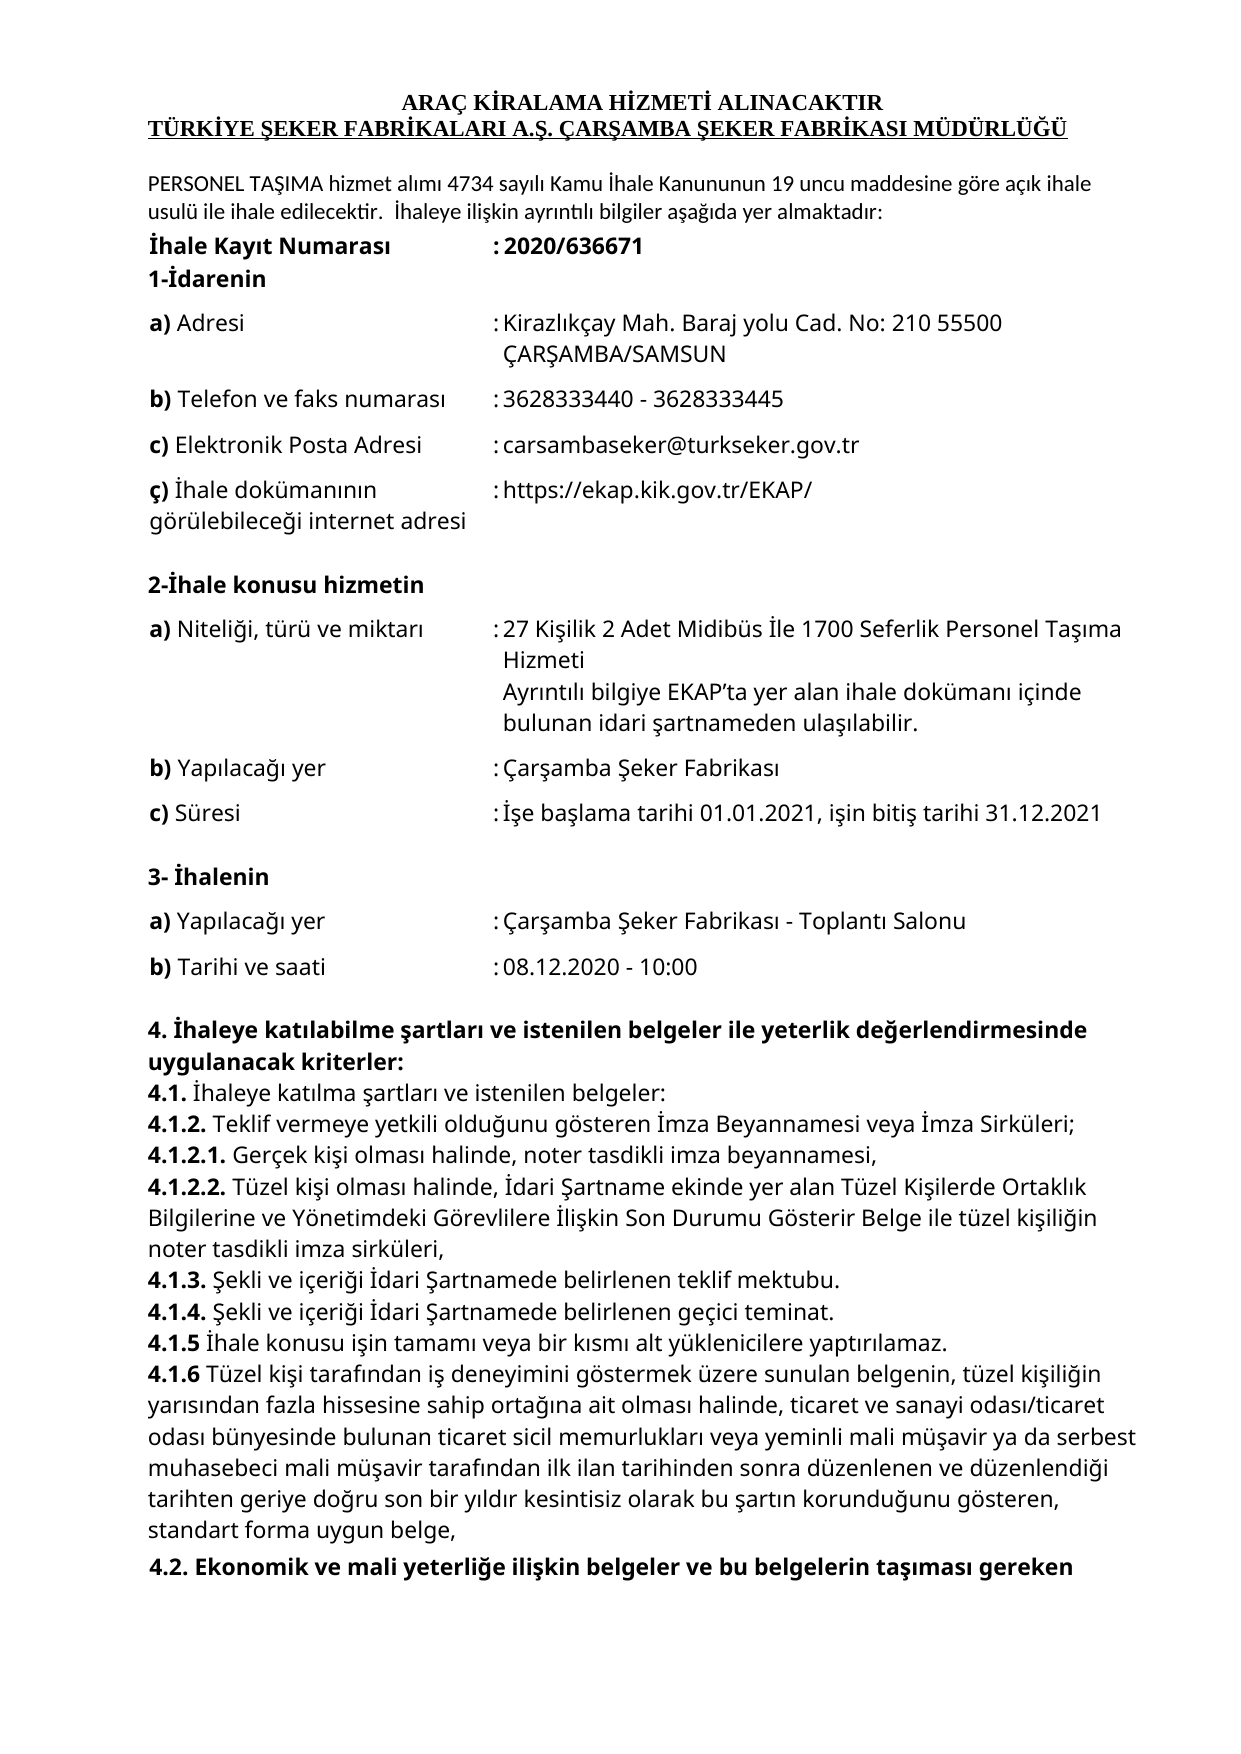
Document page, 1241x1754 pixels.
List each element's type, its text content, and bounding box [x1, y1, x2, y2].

table_header İhale Kayıt Numarası [148, 225, 491, 263]
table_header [148, 1546, 1137, 1583]
table_cell Çarşamba Şeker Fabrikası [501, 740, 1137, 785]
table_header Kirazlıkçay Mah. Baraj yolu Cad. No: 210 55500 ÇARŞAMBA/SAMSUN [501, 294, 1137, 371]
table_cell b) Telefon ve faks numarası [148, 371, 491, 416]
table_header 2020/636671 [502, 225, 1137, 263]
table_cell b) Tarihi ve saati [148, 938, 491, 983]
table_cell 3628333440 - 3628333445 [501, 371, 1137, 416]
table_header 27 Kişilik 2 Adet Midibüs İle 1700 Seferlik Personel Taşıma Hizmeti Ayrıntılı bilgiye EKAP’ta yer alan ihale dokümanı içinde bulunan idari şartnameden ulaşılabilir. [501, 600, 1137, 739]
table_cell https://ekap.kik.gov.tr/EKAP/ [501, 461, 1137, 538]
text 4. İhaleye katılabilme şartları ve istenilen belgeler ile yeterlik değerlendirmesinde uygulanacak kriterler: 4.1. İhaleye katılma şartları ve istenilen belgeler: 4.1.2. Teklif vermeye yetkili olduğunu gösteren İmza Beyannamesi veya İmza Sirküleri; 4.1.2.1. Gerçek kişi olması halinde, noter tasdikli imza beyannamesi, 4.1.2.2. Tüzel kişi olması halinde, İdari Şartname ekinde yer alan Tüzel Kişilerde Ortaklık Bilgilerine ve Yönetimdeki Görevlilere İlişkin Son Durumu Gösterir Belge ile tüzel kişiliğin noter tasdikli imza sirküleri, 4.1.3. Şekli ve içeriği İdari Şartnamede belirlenen teklif mektubu. 4.1.4. Şekli ve içeriği İdari Şartnamede belirlenen geçici teminat. 4.1.5 İhale konusu işin tamamı veya bir kısmı alt yüklenicilere yaptırılamaz. 4.1.6 Tüzel kişi tarafından iş deneyimini göstermek üzere sunulan belgenin, tüzel kişiliğin yarısından fazla hissesine sahip ortağına ait olması halinde, ticaret ve sanayi odası/ticaret odası bünyesinde bulunan ticaret sicil memurlukları veya yeminli mali müşavir ya da serbest muhasebeci mali müşavir tarafından ilk ilan tarihinden sonra düzenlenen ve düzenlendiği tarihten geriye doğru son bir yıldır kesintisiz olarak bu şartın korunduğunu gösteren, standart forma uygun belge, [148, 983, 1137, 1546]
table_cell ç) İhale dokümanının görülebileceği internet adresi [148, 461, 491, 538]
table_header a) Niteliği, türü ve miktarı [148, 600, 491, 739]
text TÜRKİYE ŞEKER FABRİKALARI A.Ş. ÇARŞAMBA ŞEKER FABRİKASI MÜDÜRLÜĞÜ PERSONEL TAŞIMA hizmet alımı 4734 sayılı Kamu İhale Kanununun 19 uncu maddesine göre açık ihale usulü ile ihale edilecektir. İhaleye ilişkin ayrıntılı bilgiler aşağıda yer almaktadır: [148, 115, 1137, 225]
table_header Çarşamba Şeker Fabrikası - Toplantı Salonu [501, 893, 1137, 938]
text ARAÇ KİRALAMA HİZMETİ ALINACAKTIR [148, 89, 1137, 115]
table_cell c) Süresi [148, 785, 491, 830]
text 3- İhalenin [148, 830, 1137, 893]
table_cell b) Yapılacağı yer [148, 740, 491, 785]
table_cell carsambaseker@turkseker.gov.tr [501, 416, 1137, 461]
table_cell c) Elektronik Posta Adresi [148, 416, 491, 461]
table_header a) Yapılacağı yer [148, 893, 491, 938]
table_header a) Adresi [148, 294, 491, 371]
table_cell 08.12.2020 - 10:00 [501, 938, 1137, 983]
text 2-İhale konusu hizmetin [148, 538, 1137, 600]
text 1-İdarenin [148, 263, 1137, 294]
table_cell İşe başlama tarihi 01.01.2021, işin bitiş tarihi 31.12.2021 [501, 785, 1137, 830]
